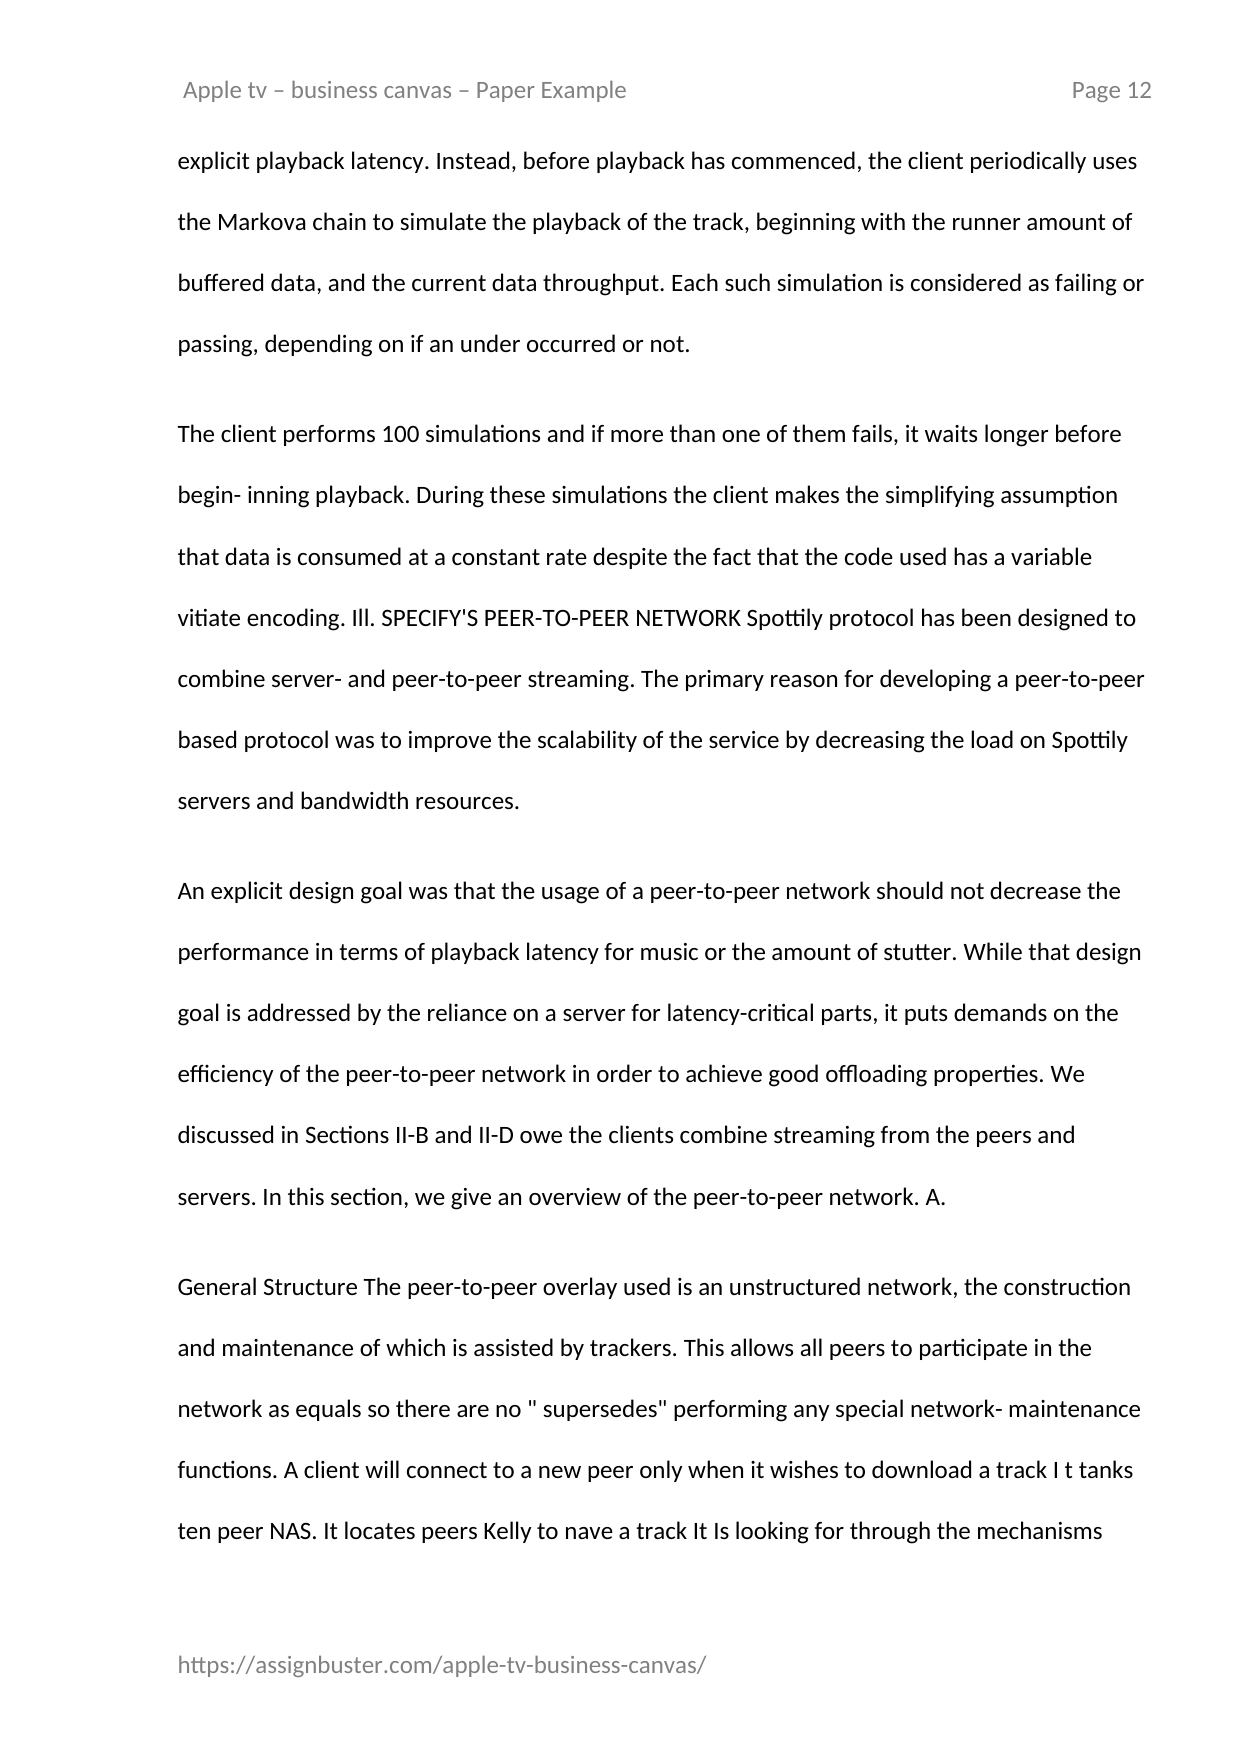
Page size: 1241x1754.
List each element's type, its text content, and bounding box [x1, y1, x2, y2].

text The client performs 100 simulations and if more than one of them fails, it waits longer before begin- inning playback. During these simulations the client makes the simplifying assumption that data is consumed at a constant rate despite the fact that the code used has a variable vitiate encoding. Ill. SPECIFY'S PEER-TO-PEER NETWORK Spottily protocol has been designed to combine server- and peer-to-peer streaming. The primary reason for developing a peer-to-peer based protocol was to improve the scalability of the service by decreasing the load on Spottily servers and bandwidth resources. [177, 419, 1152, 815]
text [177, 145, 1152, 359]
text An explicit design goal was that the usage of a peer-to-peer network should not decrease the performance in terms of playback latency for music or the amount of stutter. While that design goal is addressed by the reliance on a server for latency-critical parts, it puts demands on the efficiency of the peer-to-peer network in order to achieve good offloading properties. We discussed in Sections II-B and II-D owe the clients combine streaming from the peers and servers. In this section, we give an overview of the peer-to-peer network. A. [177, 875, 1152, 1211]
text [177, 1271, 1152, 1546]
